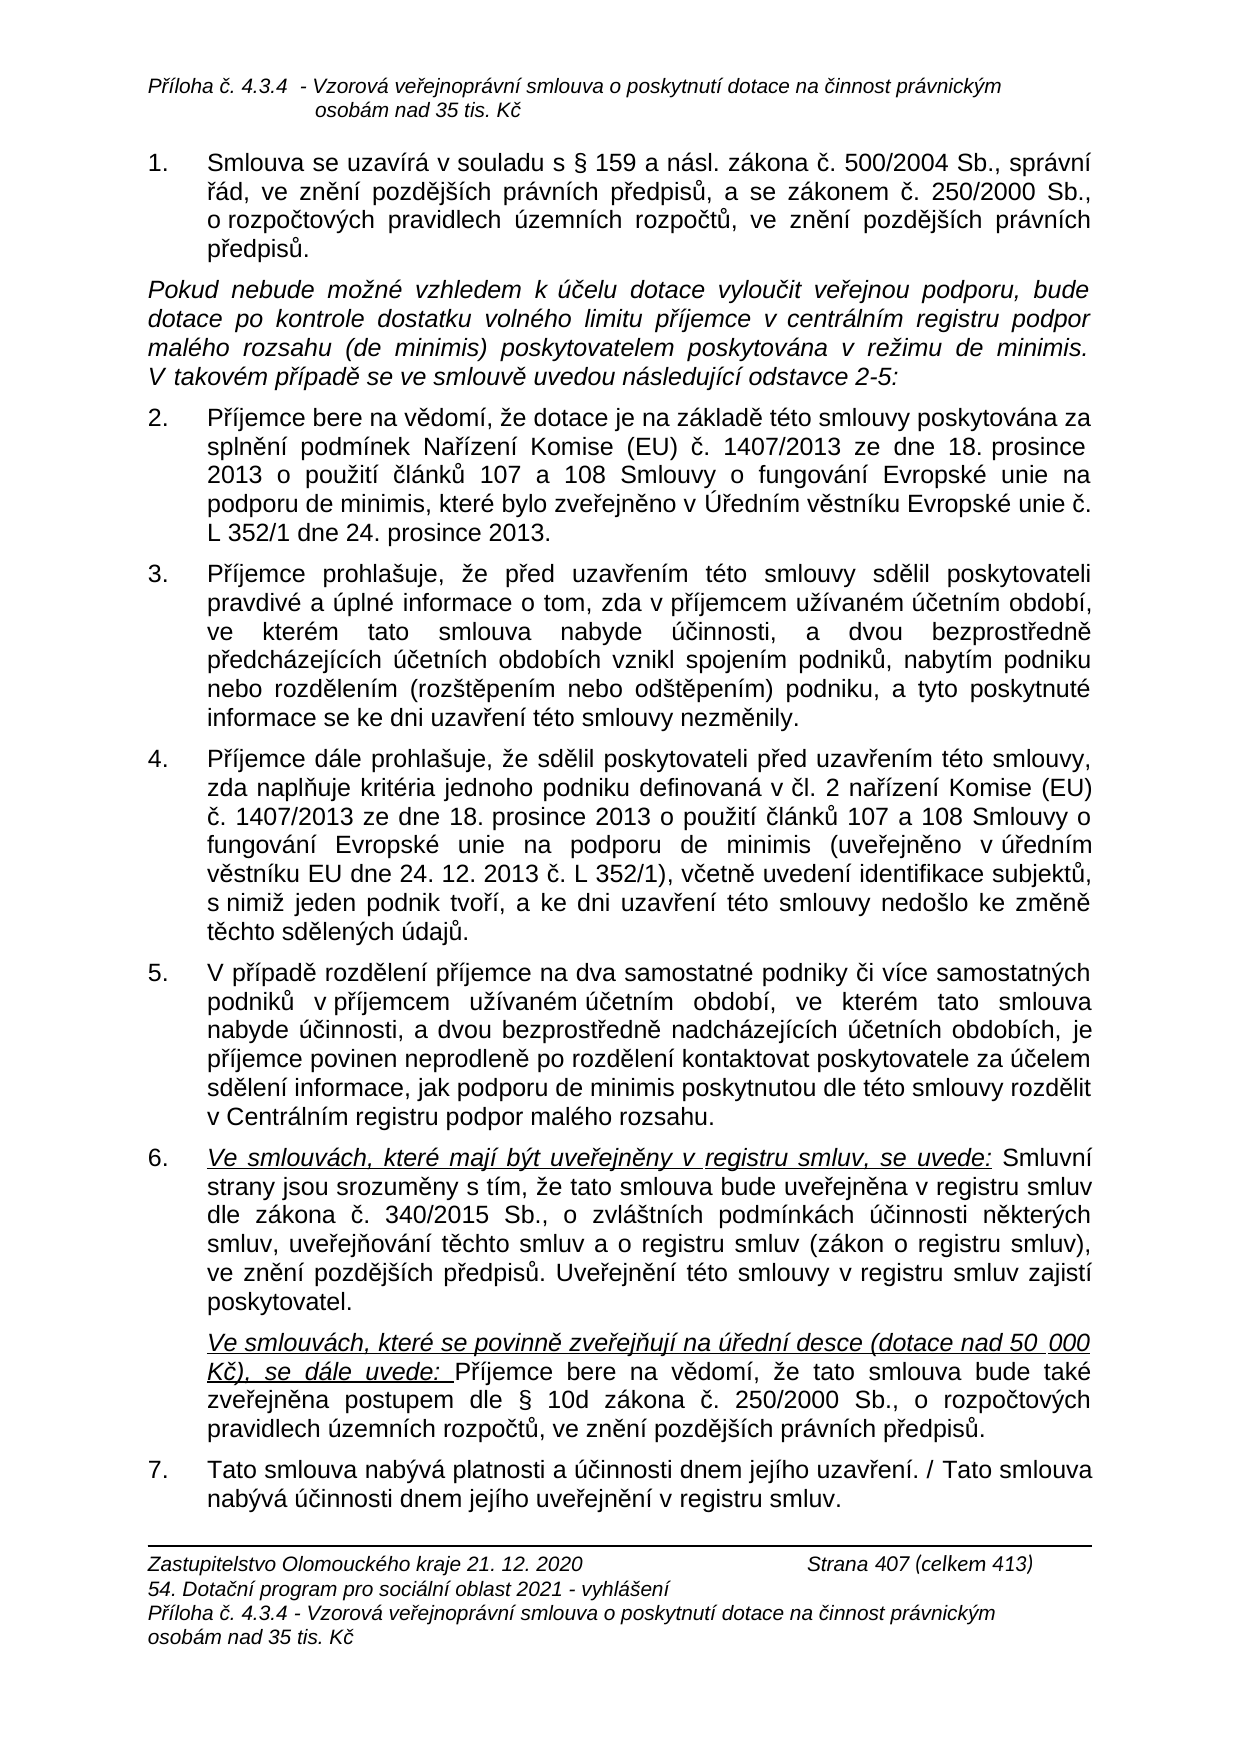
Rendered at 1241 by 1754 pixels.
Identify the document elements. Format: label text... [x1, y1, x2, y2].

list Příjemce bere na vědomí, že dotace je na základě této smlouvy poskytována za splnění podmínek Nařízení Komise (EU) č. 1407/2013 ze dne 18. prosince 2013 o použití článků 107 a 108 Smlouvy o fungování Evropské unie na podporu de minimis, které bylo zveřejněno v Úředním věstníku Evropské unie č. L 352/1 dne 24. prosince 2013. [148, 403, 1092, 546]
list Ve smlouvách, které mají být uveřejněny v registru smluv, se uvede: Smluvní strany jsou srozuměny s tím, že tato smlouva bude uveřejněna v registru smluv dle zákona č. 340/2015 Sb., o zvláštních podmínkách účinnosti některých smluv, uveřejňování těchto smluv a o registru smluv (zákon o registru smluv), ve znění pozdějších předpisů. Uveřejnění této smlouvy v registru smluv zajistí poskytovatel. [148, 1143, 1092, 1315]
text Ve smlouvách, které se povinně zveřejňují na úřední desce (dotace nad 50 000 Kč), se dále uvede: Příjemce bere na vědomí, že tato smlouva bude také zveřejněna postupem dle § 10d zákona č. 250/2000 Sb., o rozpočtových pravidlech územních rozpočtů, ve znění pozdějších právních předpisů. [207, 1328, 1092, 1443]
list Příjemce prohlašuje, že před uzavřením této smlouvy sdělil poskytovateli pravdivé a úplné informace o tom, zda v příjemcem užívaném účetním období, ve kterém tato smlouva nabyde účinnosti, a dvou bezprostředně předcházejících účetních obdobích vznikl spojením podniků, nabytím podniku nebo rozdělením (rozštěpením nebo odštěpením) podniku, a tyto poskytnuté informace se ke dni uzavření této smlouvy nezměnily. [148, 559, 1092, 731]
list Příjemce dále prohlašuje, že sdělil poskytovateli před uzavřením této smlouvy, zda naplňuje kritéria jednoho podniku definovaná v čl. 2 nařízení Komise (EU) č. 1407/2013 ze dne 18. prosince 2013 o použití článků 107 a 108 Smlouvy o fungování Evropské unie na podporu de minimis (uveřejněno v úředním věstníku EU dne 24. 12. 2013 č. L 352/1), včetně uvedení identifikace subjektů, s nimiž jeden podnik tvoří, a ke dni uzavření této smlouvy nedošlo ke změně těchto sdělených údajů. [148, 744, 1092, 945]
list Tato smlouva nabývá platnosti a účinnosti dnem jejího uzavření. / Tato smlouva nabývá účinnosti dnem jejího uveřejnění v registru smluv. [148, 1455, 1092, 1513]
list V případě rozdělení příjemce na dva samostatné podniky či více samostatných podniků v příjemcem užívaném účetním období, ve kterém tato smlouva nabyde účinnosti, a dvou bezprostředně nadcházejících účetních obdobích, je příjemce povinen neprodleně po rozdělení kontaktovat poskytovatele za účelem sdělení informace, jak podporu de minimis poskytnutou dle této smlouvy rozdělit v Centrálním registru podpor malého rozsahu. [148, 958, 1092, 1130]
text Pokud nebude možné vzhledem k účelu dotace vyloučit veřejnou podporu, bude dotace po kontrole dostatku volného limitu příjemce v centrálním registru podpor malého rozsahu (de minimis) poskytovatelem poskytována v režimu de minimis. V takovém případě se ve smlouvě uvedou následující odstavce 2-5: [148, 275, 1092, 390]
list Smlouva se uzavírá v souladu s § 159 a násl. zákona č. 500/2004 Sb., správní řád, ve znění pozdějších právních předpisů, a se zákonem č. 250/2000 Sb., o rozpočtových pravidlech územních rozpočtů, ve znění pozdějších právních předpisů. [148, 148, 1092, 263]
